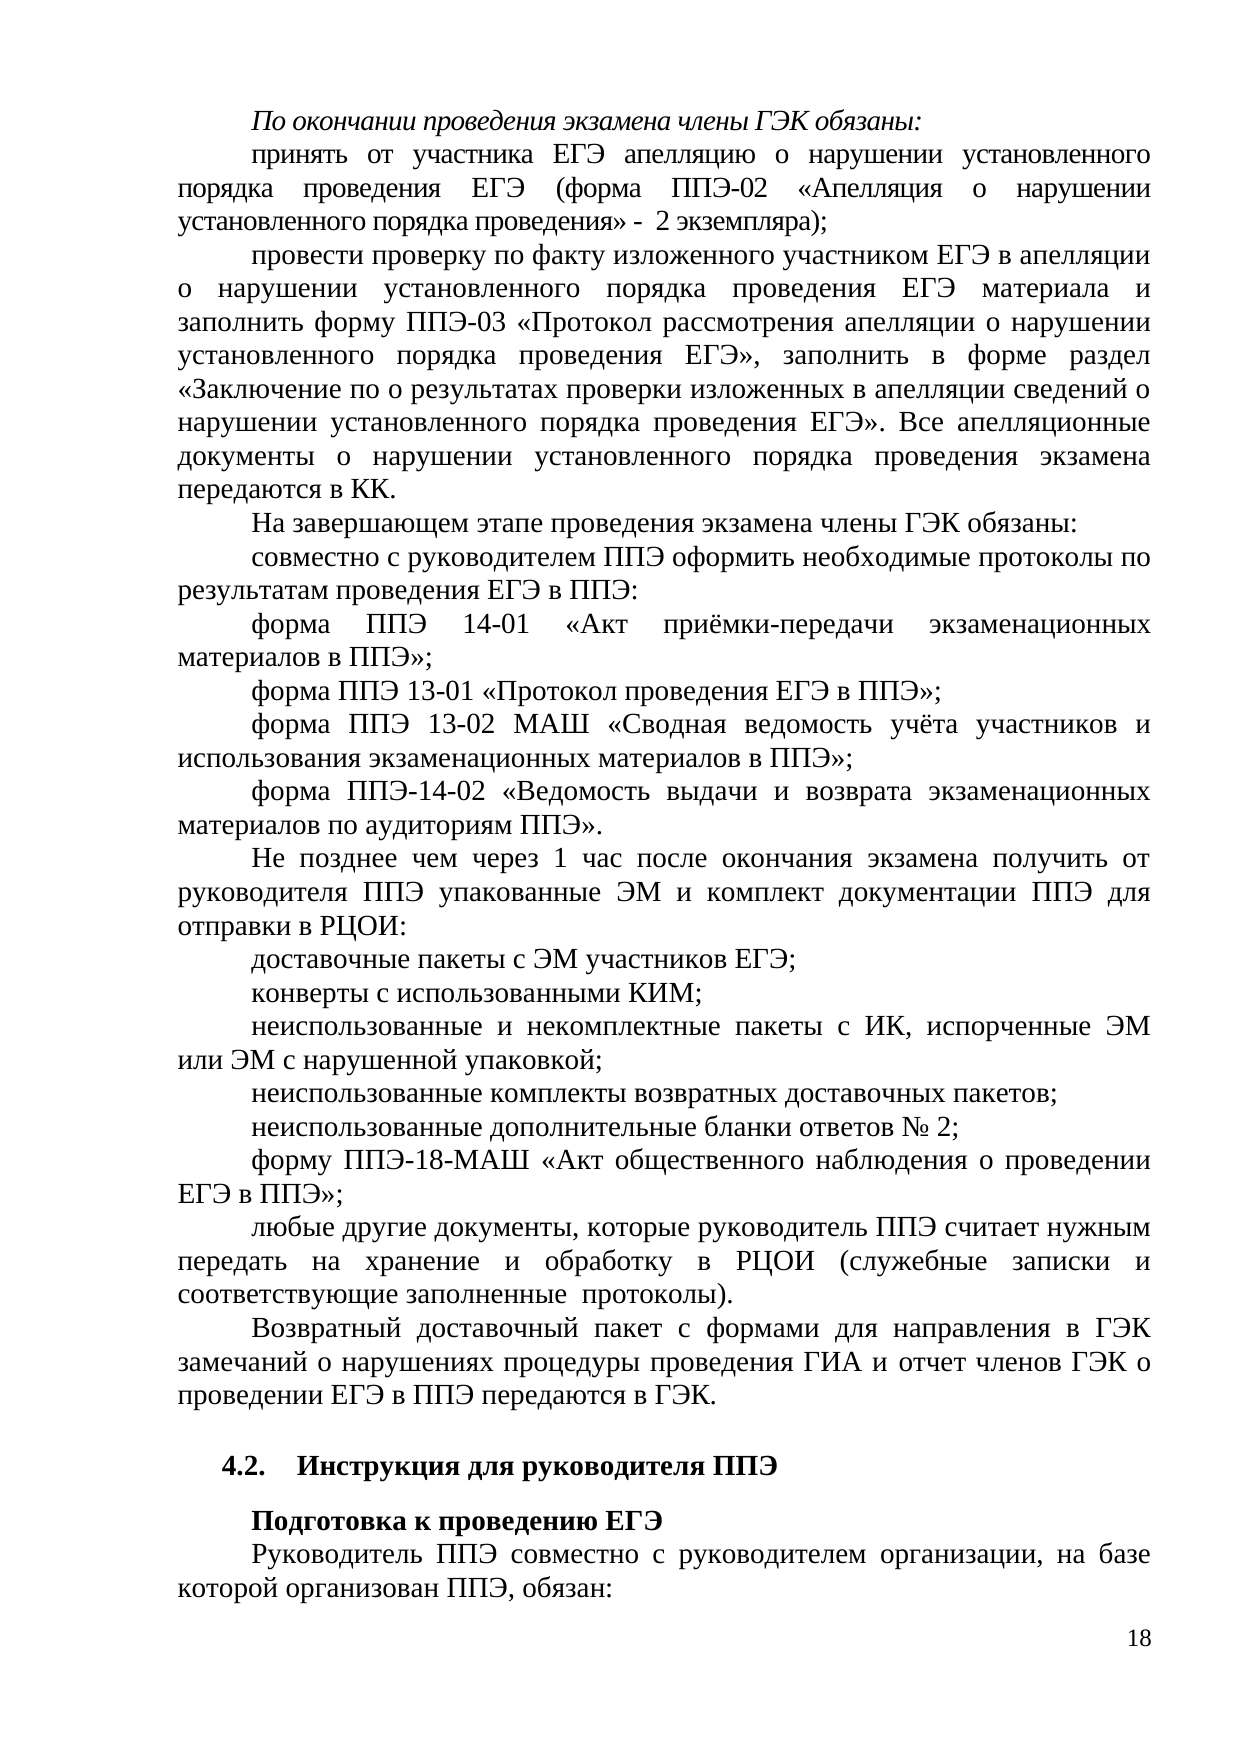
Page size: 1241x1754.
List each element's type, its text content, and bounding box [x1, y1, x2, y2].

text совместно с руководителем ППЭ оформить необходимые протоколы по результатам проведения ЕГЭ в ППЭ: [177, 539, 1152, 606]
text принять от участника ЕГЭ апелляцию о нарушении установленного порядка проведения ЕГЭ (форма ППЭ-02 «Апелляция о нарушении установленного порядка проведения» - 2 экземпляра); [177, 136, 1152, 237]
text форма ППЭ-14-02 «Ведомость выдачи и возврата экзаменационных материалов по аудиториям ППЭ». [177, 773, 1152, 841]
text форма ППЭ 13-01 «Протокол проведения ЕГЭ в ППЭ»; [177, 673, 1152, 706]
text доставочные пакеты с ЭМ участников ЕГЭ; [177, 941, 1152, 975]
text Руководитель ППЭ совместно с руководителем организации, на базе которой организован ППЭ, обязан: [177, 1536, 1152, 1603]
text неиспользованные дополнительные бланки ответов № 2; [177, 1109, 1152, 1142]
text провести проверку по факту изложенного участником ЕГЭ в апелляции о нарушении установленного порядка проведения ЕГЭ материала и заполнить форму ППЭ-03 «Протокол рассмотрения апелляции о нарушении установленного порядка проведения ЕГЭ», заполнить в форме раздел «Заключение по о результатах проверки изложенных в апелляции сведений о нарушении установленного порядка проведения ЕГЭ». Все апелляционные документы о нарушении установленного порядка проведения экзамена передаются в КК. [177, 237, 1152, 505]
text Не позднее чем через 1 час после окончания экзамена получить от руководителя ППЭ упакованные ЭМ и комплект документации ППЭ для отправки в РЦОИ: [177, 841, 1152, 941]
text конверты с использованными КИМ; [177, 975, 1152, 1008]
text форму ППЭ-18-МАШ «Акт общественного наблюдения о проведении ЕГЭ в ППЭ»; [177, 1142, 1152, 1209]
text На завершающем этапе проведения экзамена члены ГЭК обязаны: [177, 505, 1152, 539]
list Подготовка к проведению ЕГЭ [177, 1503, 1152, 1536]
text Возвратный доставочный пакет с формами для направления в ГЭК замечаний о нарушениях процедуры проведения ГИА и отчет членов ГЭК о проведении ЕГЭ в ППЭ передаются в ГЭК. [177, 1310, 1152, 1411]
text неиспользованные комплекты возвратных доставочных пакетов; [177, 1075, 1152, 1109]
text форма ППЭ 14-01 «Акт приёмки-передачи экзаменационных материалов в ППЭ»; [177, 606, 1152, 673]
text любые другие документы, которые руководитель ППЭ считает нужным передать на хранение и обработку в РЦОИ (служебные записки и соответствующие заполненные протоколы). [177, 1209, 1152, 1310]
text По окончании проведения экзамена члены ГЭК обязаны: [177, 103, 1152, 136]
text форма ППЭ 13-02 МАШ «Сводная ведомость учёта участников и использования экзаменационных материалов в ППЭ»; [177, 706, 1152, 773]
text неиспользованные и некомплектные пакеты с ИК, испорченные ЭМ или ЭМ с нарушенной упаковкой; [177, 1008, 1152, 1075]
list Инструкция для руководителя ППЭ [222, 1448, 1152, 1482]
